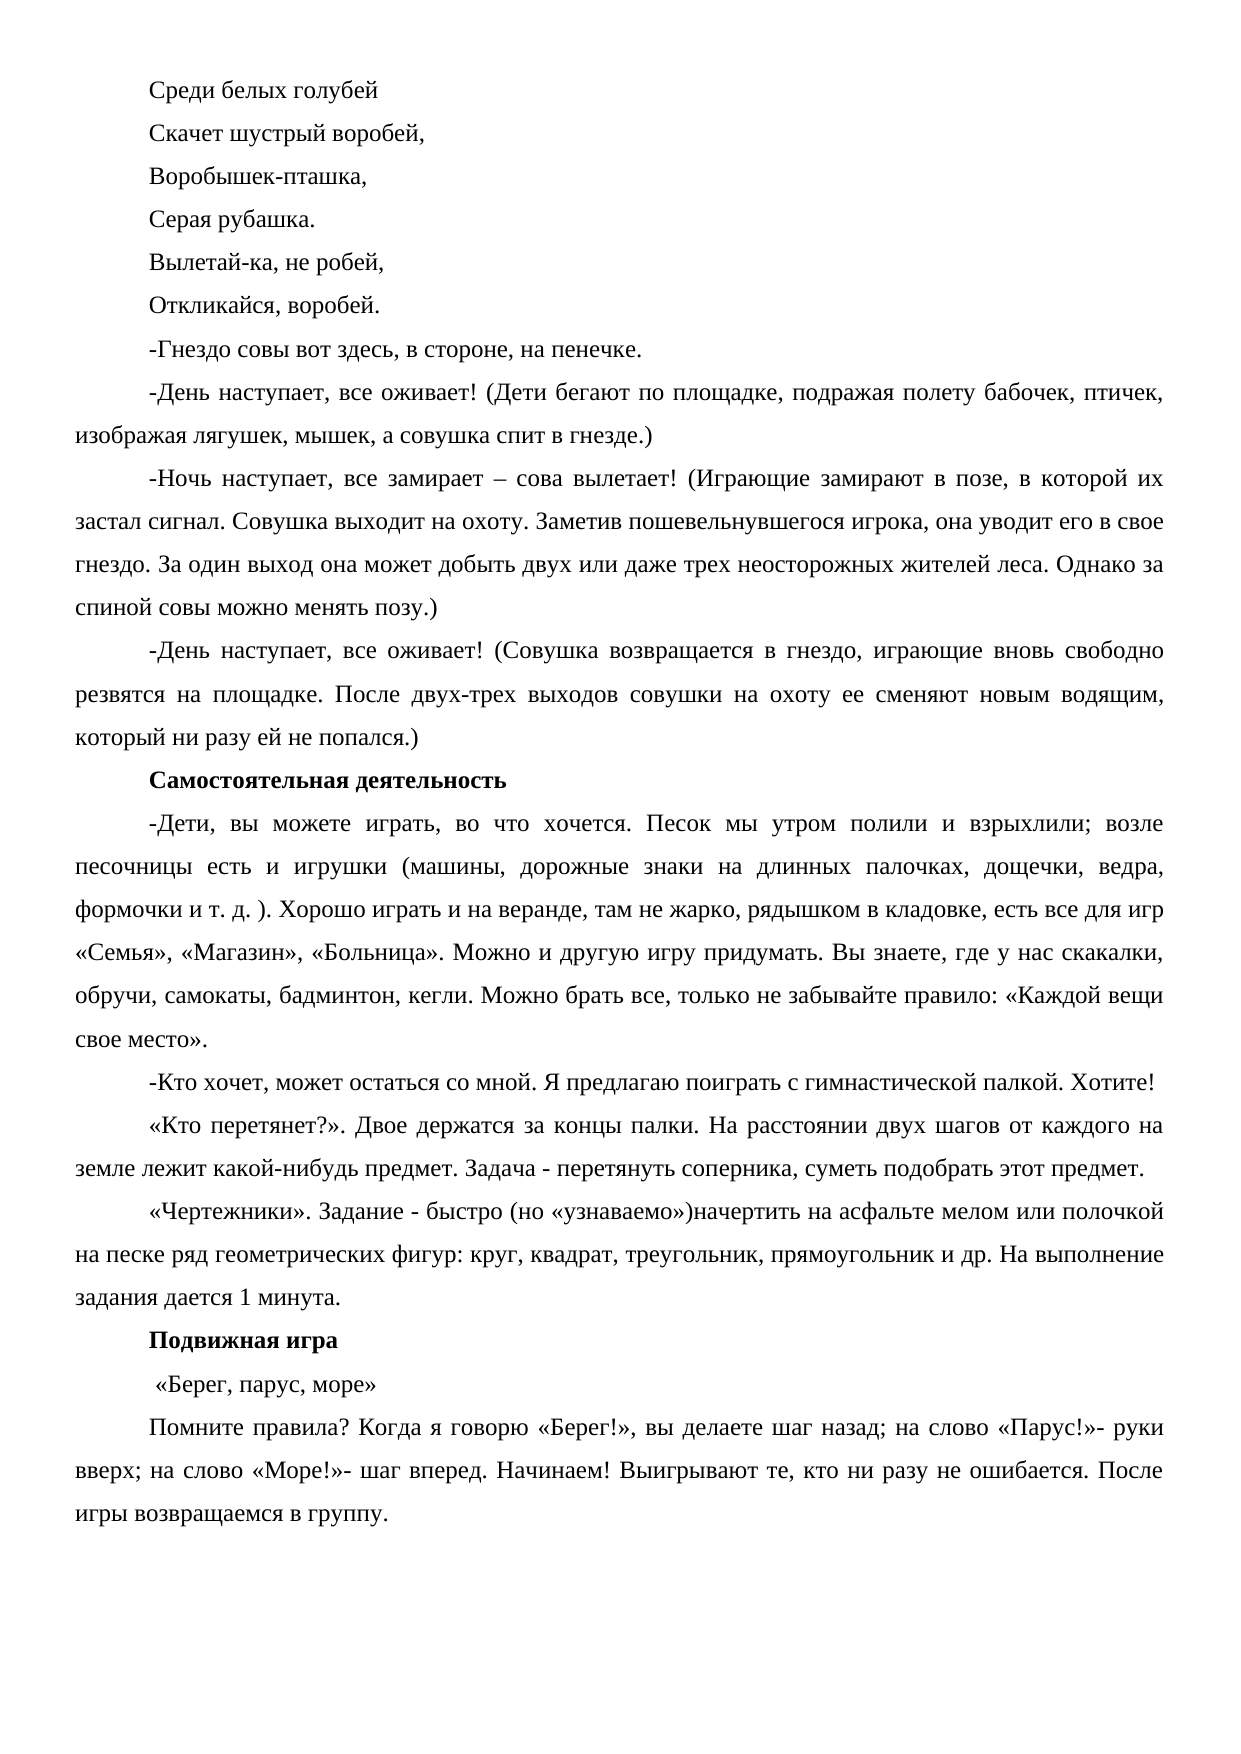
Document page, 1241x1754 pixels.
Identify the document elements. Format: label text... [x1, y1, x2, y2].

text -День наступает, все оживает! (Совушка возвращается в гнездо, играющие вновь свободно резвятся на площадке. После двух-трех выходов совушки на охоту ее сменяют новым водящим, который ни разу ей не попался.) [75, 636, 1165, 751]
text Воробышек-пташка, [75, 161, 1165, 190]
text -Кто хочет, может остаться со мной. Я предлагаю поиграть с гимнастической палкой. Хотите! [75, 1067, 1165, 1096]
text -День наступает, все оживает! (Дети бегают по площадке, подражая полету бабочек, птичек, изображая лягушек, мышек, а совушка спит в гнезде.) [75, 377, 1165, 449]
text Среди белых голубей [75, 75, 1165, 104]
text «Кто перетянет?». Двое держатся за концы палки. На расстоянии двух шагов от каждого на земле лежит какой-нибудь предмет. Задача - перетянуть соперника, суметь подобрать этот предмет. [75, 1110, 1165, 1182]
text Подвижная игра [75, 1326, 1165, 1354]
text Самостоятельная деятельность [75, 765, 1165, 794]
text «Берег, парус, море» [75, 1369, 1165, 1397]
text Скачет шустрый воробей, [75, 118, 1165, 147]
text -Ночь наступает, все замирает – сова вылетает! (Играющие замирают в позе, в которой их застал сигнал. Совушка выходит на охоту. Заметив пошевельнувшегося игрока, она уводит его в свое гнездо. За один выход она может добыть двух или даже трех неосторожных жителей леса. Однако за спиной совы можно менять позу.) [75, 463, 1165, 621]
text Помните правила? Когда я говорю «Берег!», вы делаете шаг назад; на слово «Парус!»- руки вверх; на слово «Море!»- шаг вперед. Начинаем! Выигрывают те, кто ни разу не ошибается. После игры возвращаемся в группу. [75, 1412, 1165, 1527]
text -Гнездо совы вот здесь, в стороне, на пенечке. [75, 334, 1165, 362]
text -Дети, вы можете играть, во что хочется. Песок мы утром полили и взрыхлили; возле песочницы есть и игрушки (машины, дорожные знаки на длинных палочках, дощечки, ведра, формочки и т. д. ). Хорошо играть и на веранде, там не жарко, рядышком в кладовке, есть все для игр «Семья», «Магазин», «Больница». Можно и другую игру придумать. Вы знаете, где у нас скакалки, обручи, самокаты, бадминтон, кегли. Можно брать все, только не забывайте правило: «Каждой вещи свое место». [75, 808, 1165, 1052]
text Вылетай-ка, не робей, [75, 247, 1165, 276]
text Серая рубашка. [75, 204, 1165, 233]
text Откликайся, воробей. [75, 291, 1165, 319]
text «Чертежники». Задание - быстро (но «узнаваемо»)начертить на асфальте мелом или полочкой на песке ряд геометрических фигур: круг, квадрат, треугольник, прямоугольник и др. На выполнение задания дается 1 минута. [75, 1196, 1165, 1311]
